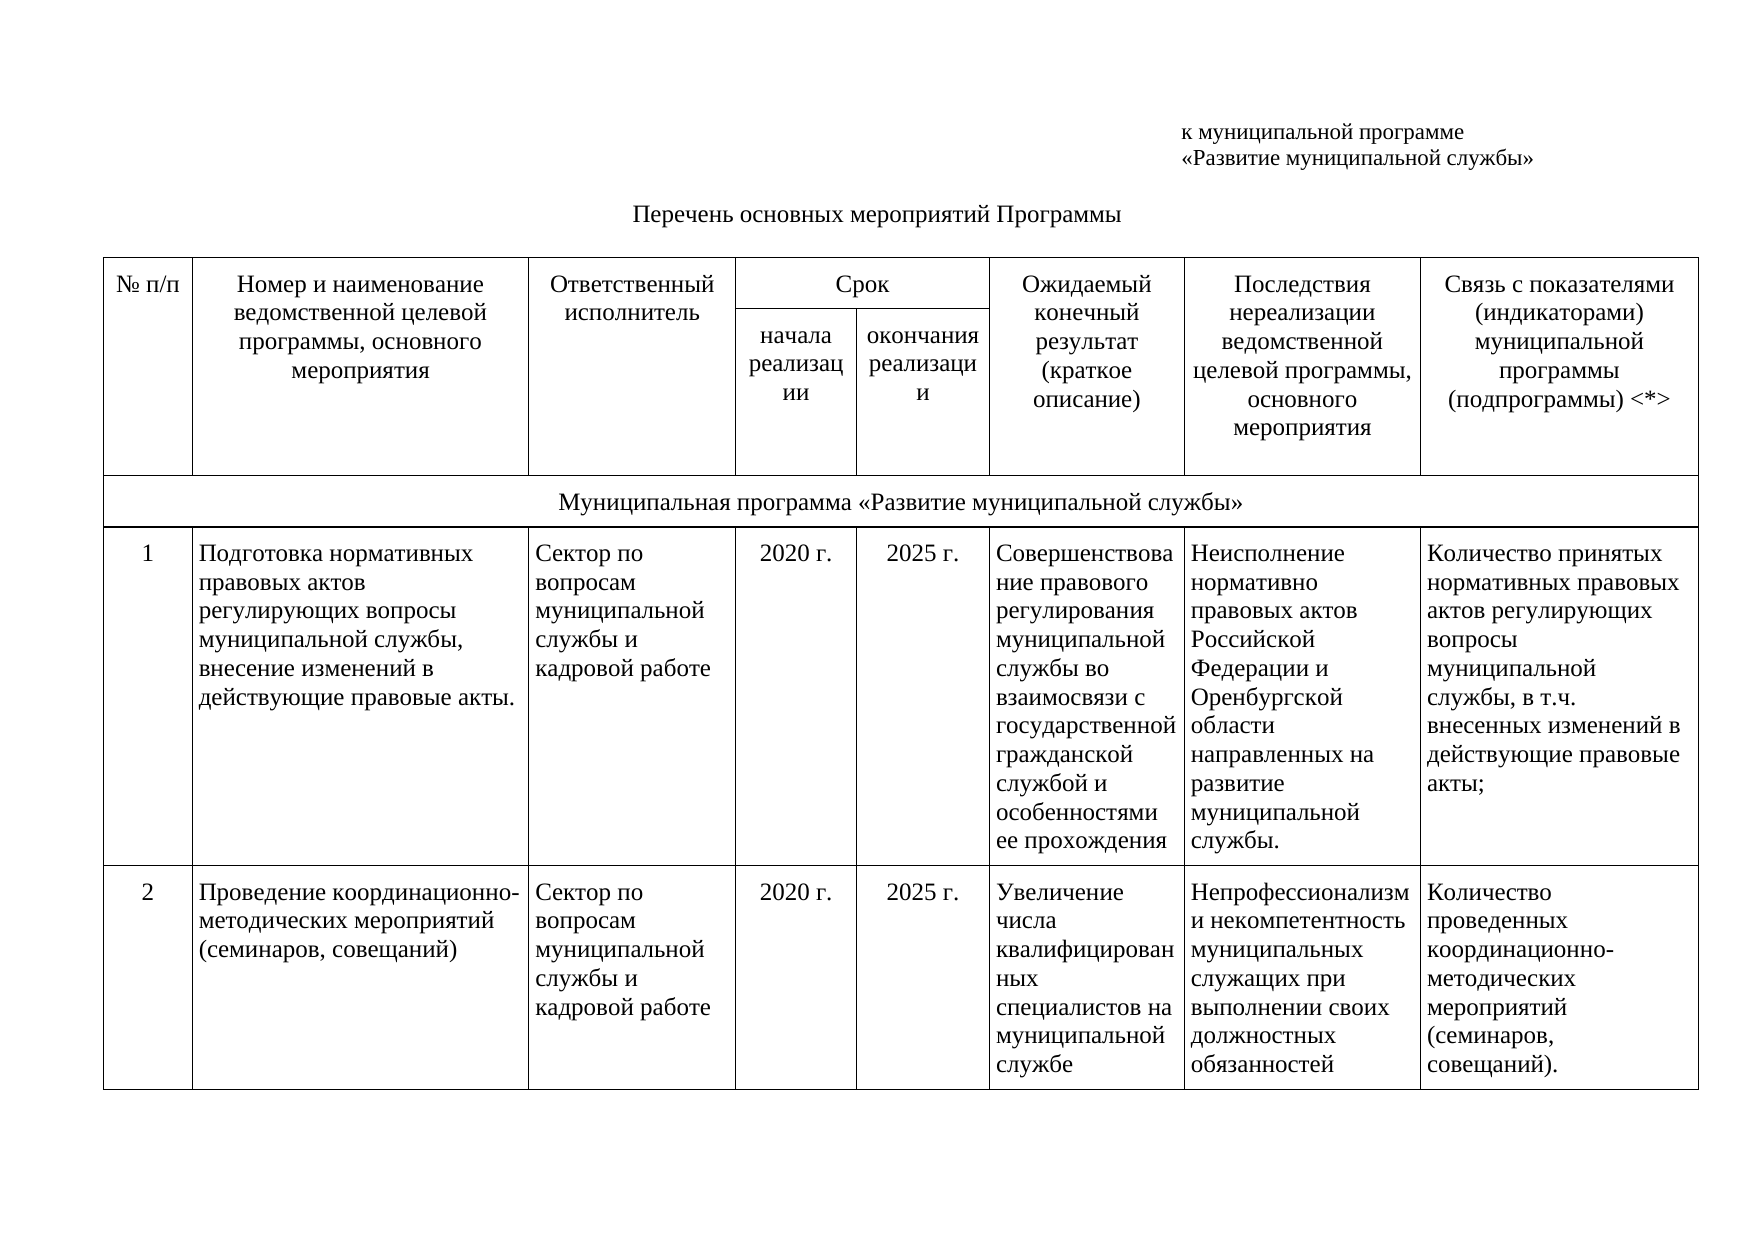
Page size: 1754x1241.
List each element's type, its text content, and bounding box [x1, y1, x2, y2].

table_cell Сектор по вопросам муниципальной службы и кадровой работе [529, 528, 735, 865]
table_cell Совершенствование правового регулирования муниципальной службы во взаимосвязи с государственной гражданской службой и особенностями ее прохождения [990, 528, 1184, 865]
table_cell начала реализации [736, 309, 856, 475]
text «Развитие муниципальной службы» [1181, 144, 1636, 171]
text к муниципальной программе [1181, 118, 1636, 144]
table_cell Неисполнение нормативно правовых актов Российской Федерации и Оренбургской области направленных на развитие муниципальной службы. [1185, 528, 1420, 865]
table_header Ожидаемый конечный результат (краткое описание) [990, 258, 1184, 475]
table_cell 2025 г. [857, 866, 989, 1088]
table_cell Муниципальная программа «Развитие муниципальной службы» [104, 476, 1698, 526]
table_cell Количество проведенных координационно-методических мероприятий (семинаров, совещаний). [1421, 866, 1698, 1088]
table_cell 2020 г. [736, 528, 856, 865]
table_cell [1185, 866, 1420, 1088]
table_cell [529, 866, 735, 1088]
table_header Номер и наименование ведомственной целевой программы, основного мероприятия [193, 258, 528, 475]
text Перечень основных мероприятий Программы [118, 199, 1636, 228]
table_cell Увеличение числа квалифицированных специалистов на муниципальной службе [990, 866, 1184, 1088]
table_header Ответственный исполнитель [529, 258, 735, 475]
table_cell Количество принятых нормативных правовых актов регулирующих вопросы муниципальной службы, в т.ч. внесенных изменений в действующие правовые акты; [1421, 528, 1698, 865]
table_cell 1 [104, 528, 192, 865]
table_cell 2 [104, 866, 192, 1088]
table_cell окончания реализации [857, 309, 989, 475]
table_cell Подготовка нормативных правовых актов регулирующих вопросы муниципальной службы, внесение изменений в действующие правовые акты. [193, 528, 528, 865]
table_cell Проведение координационно-методических мероприятий (семинаров, совещаний) [193, 866, 528, 1088]
table_header № п/п [104, 258, 192, 475]
table_header Последствия нереализации ведомственной целевой программы, основного мероприятия [1185, 258, 1420, 475]
table_header Связь с показателями (индикаторами) муниципальной программы (подпрограммы) <*> [1421, 258, 1698, 475]
table_header Срок [736, 258, 989, 308]
table_cell 2025 г. [857, 528, 989, 865]
table_cell 2020 г. [736, 866, 856, 1088]
